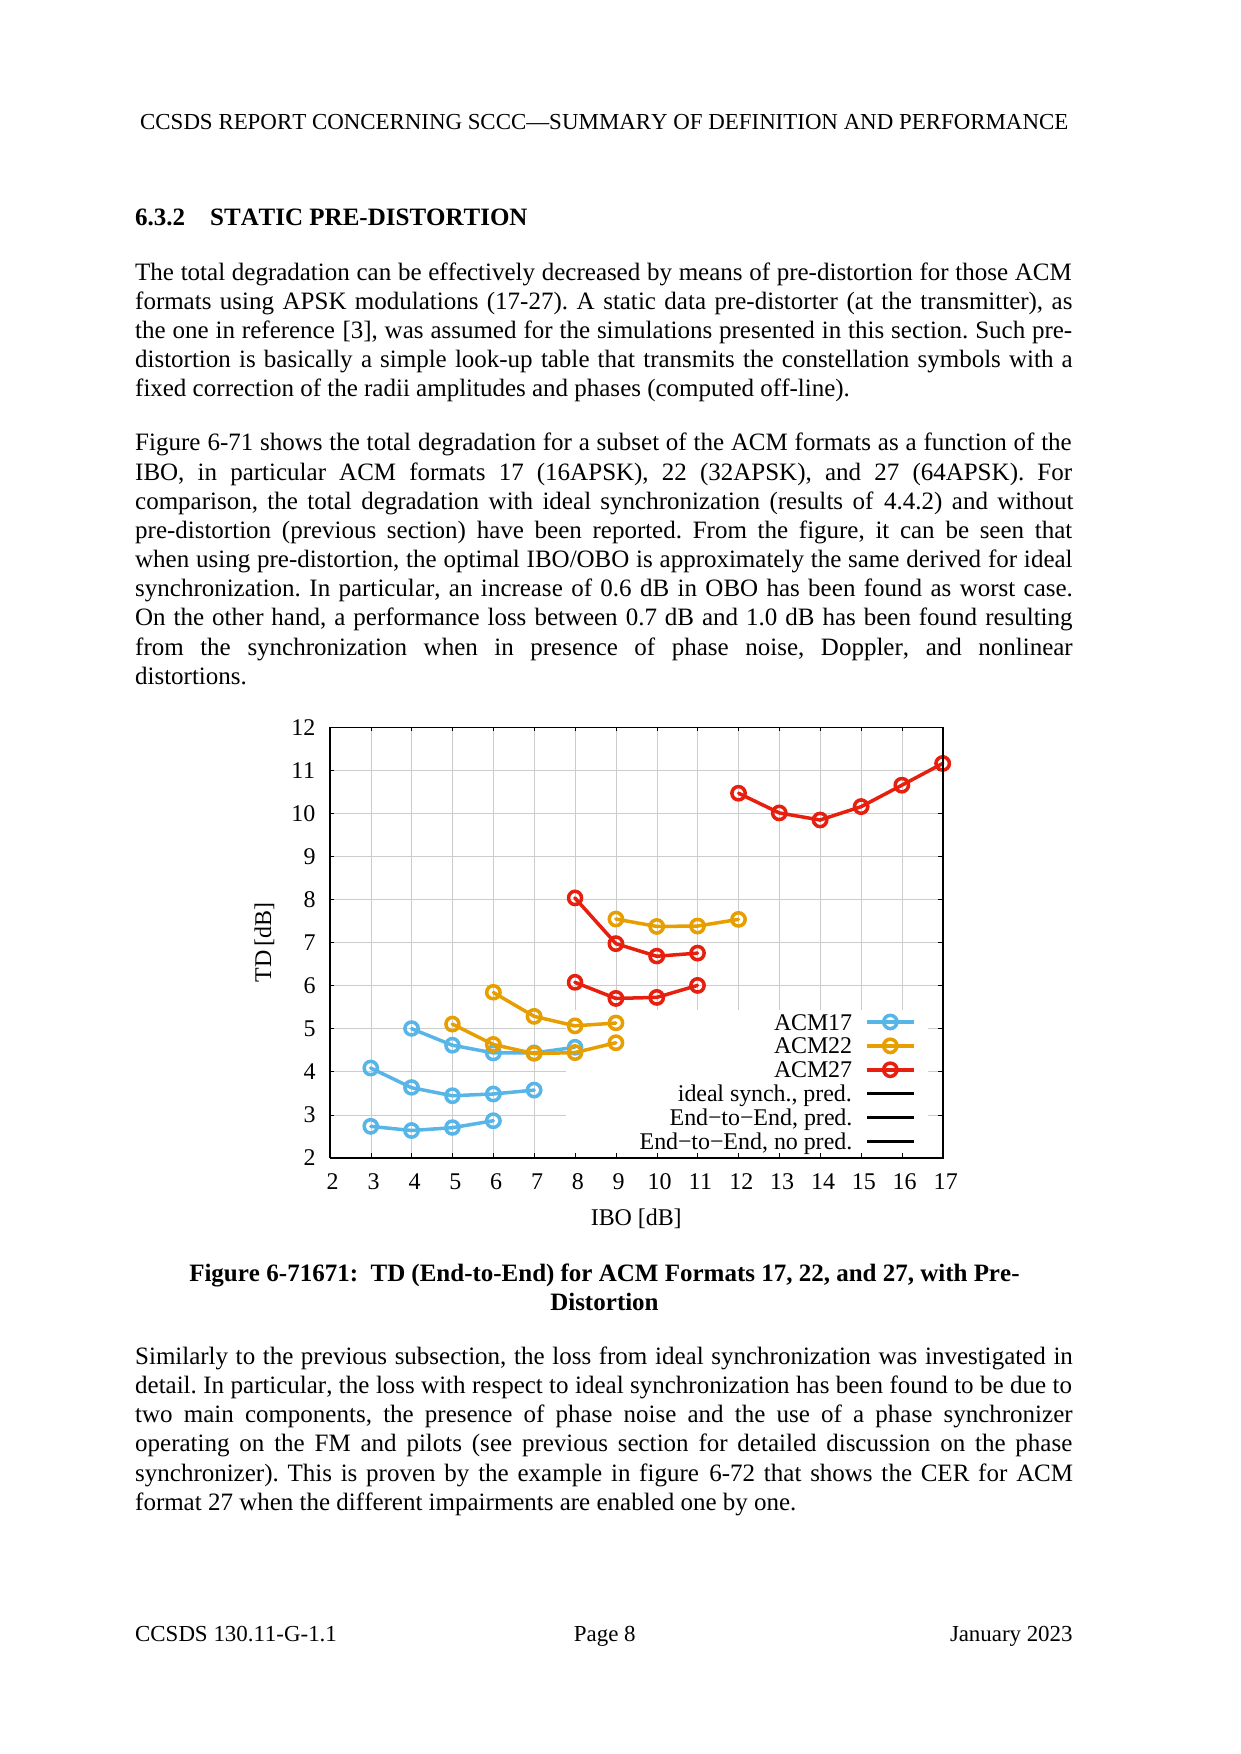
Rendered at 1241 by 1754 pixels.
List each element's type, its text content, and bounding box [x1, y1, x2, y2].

text The total degradation can be effectively decreased by means of pre-distortion for those ACM formats using APSK modulations (17-27). A static data pre-distorter (at the transmitter), as the one in reference [3], was assumed for the simulations presented in this section. Such pre-distortion is basically a simple look-up table that transmits the constellation symbols with a fixed correction of the radii amplitudes and phases (computed off-line). [135, 256, 1074, 402]
subtitle Static pre-distortion [135, 202, 1074, 231]
